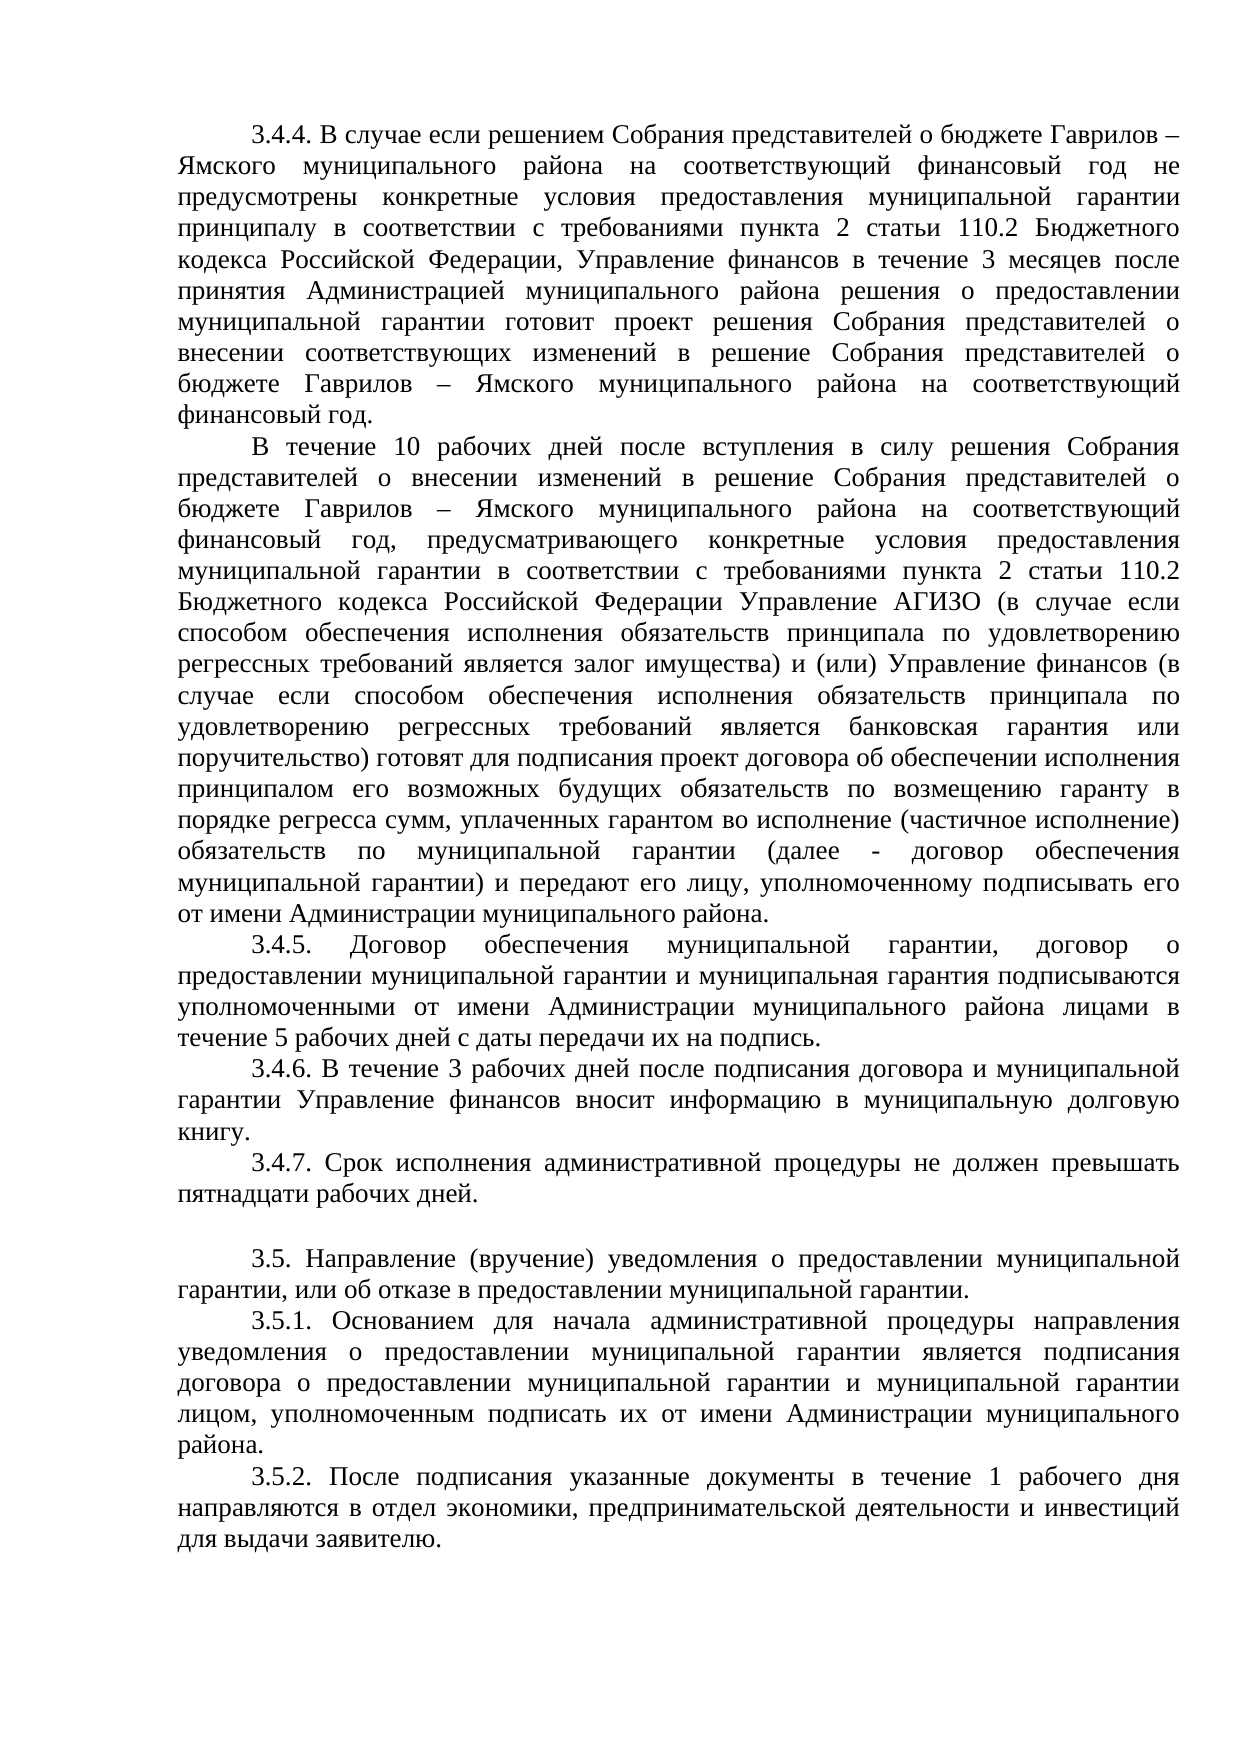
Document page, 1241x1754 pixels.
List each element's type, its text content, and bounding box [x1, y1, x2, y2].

text 3.4.7. Срок исполнения административной процедуры не должен превышать пятнадцати рабочих дней. [177, 1146, 1181, 1208]
text 3.5.2. После подписания указанные документы в течение 1 рабочего дня направляются в отдел экономики, предпринимательской деятельности и инвестиций для выдачи заявителю. [177, 1460, 1181, 1553]
text В течение 10 рабочих дней после вступления в силу решения Собрания представителей о внесении изменений в решение Собрания представителей о бюджете Гаврилов – Ямского муниципального района на соответствующий финансовый год, предусматривающего конкретные условия предоставления муниципальной гарантии в соответствии с требованиями пункта 2 статьи 110.2 Бюджетного кодекса Российской Федерации Управление АГИЗО (в случае если способом обеспечения исполнения обязательств принципала по удовлетворению регрессных требований является залог имущества) и (или) Управление финансов (в случае если способом обеспечения исполнения обязательств принципала по удовлетворению регрессных требований является банковская гарантия или поручительство) готовят для подписания проект договора об обеспечении исполнения принципалом его возможных будущих обязательств по возмещению гаранту в порядке регресса сумм, уплаченных гарантом во исполнение (частичное исполнение) обязательств по муниципальной гарантии (далее - договор обеспечения муниципальной гарантии) и передают его лицу, уполномоченному подписывать его от имени Администрации муниципального района. [177, 429, 1181, 928]
text 3.5.1. Основанием для начала административной процедуры направления уведомления о предоставлении муниципальной гарантии является подписания договора о предоставлении муниципальной гарантии и муниципальной гарантии лицом, уполномоченным подписать их от имени Администрации муниципального района. [177, 1304, 1181, 1460]
text 3.5. Направление (вручение) уведомления о предоставлении муниципальной гарантии, или об отказе в предоставлении муниципальной гарантии. [177, 1242, 1181, 1304]
text 3.4.6. В течение 3 рабочих дней после подписания договора и муниципальной гарантии Управление финансов вносит информацию в муниципальную долговую книгу. [177, 1052, 1181, 1146]
text 3.4.4. В случае если решением Собрания представителей о бюджете Гаврилов – Ямского муниципального района на соответствующий финансовый год не предусмотрены конкретные условия предоставления муниципальной гарантии принципалу в соответствии с требованиями пункта 2 статьи 110.2 Бюджетного кодекса Российской Федерации, Управление финансов в течение 3 месяцев после принятия Администрацией муниципального района решения о предоставлении муниципальной гарантии готовит проект решения Собрания представителей о внесении соответствующих изменений в решение Собрания представителей о бюджете Гаврилов – Ямского муниципального района на соответствующий финансовый год. [177, 118, 1181, 429]
text 3.4.5. Договор обеспечения муниципальной гарантии, договор о предоставлении муниципальной гарантии и муниципальная гарантия подписываются уполномоченными от имени Администрации муниципального района лицами в течение 5 рабочих дней с даты передачи их на подпись. [177, 928, 1181, 1052]
